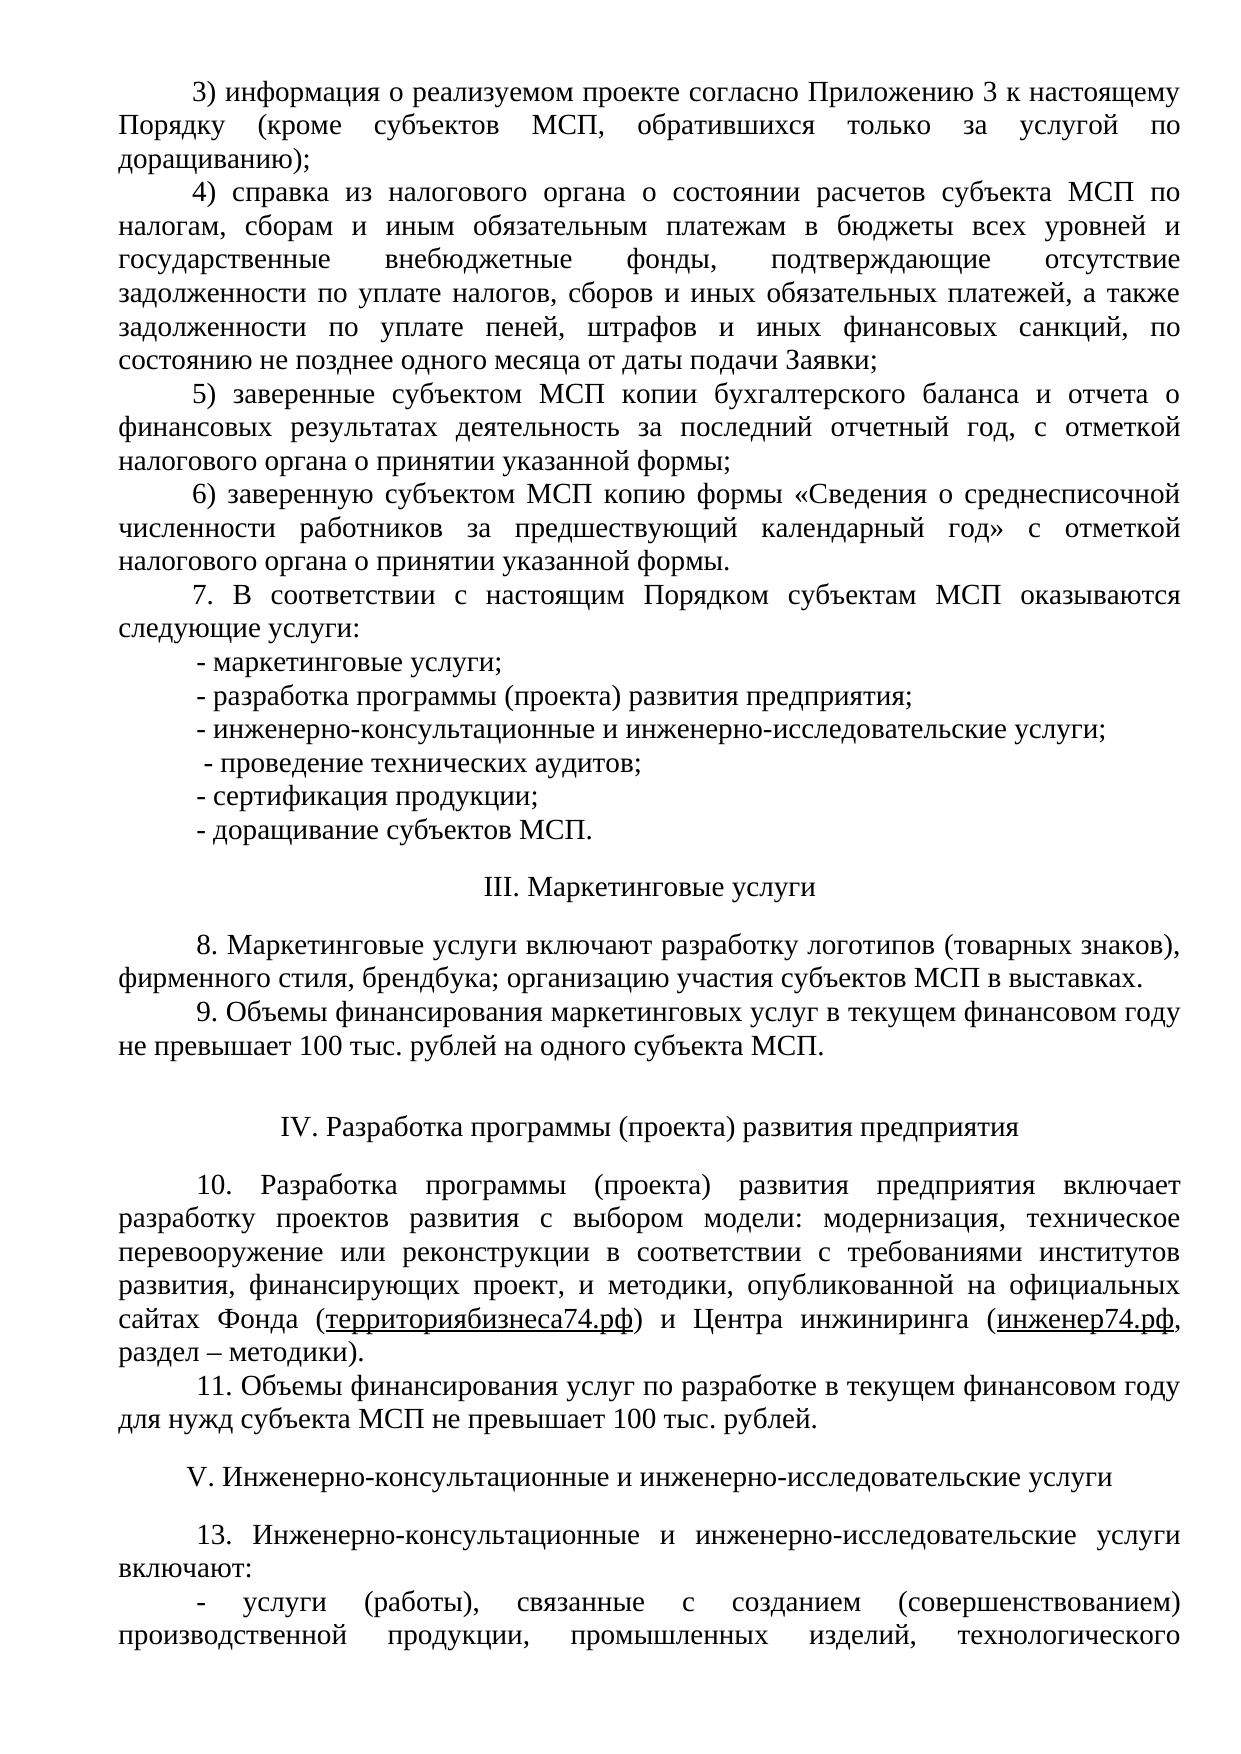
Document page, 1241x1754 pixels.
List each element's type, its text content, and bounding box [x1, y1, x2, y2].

text V. Инженерно-консультационные и инженерно-исследовательские услуги [118, 1459, 1181, 1493]
text 7. В соответствии с настоящим Порядком субъектам МСП оказываются следующие услуги: [118, 577, 1181, 644]
text - маркетинговые услуги; [118, 644, 1181, 678]
text 8. Маркетинговые услуги включают разработку логотипов (товарных знаков), фирменного стиля, брендбука; организацию участия субъектов МСП в выставках. [118, 927, 1181, 994]
text 3) информация о реализуемом проекте согласно Приложению 3 к настоящему Порядку (кроме субъектов МСП, обратившихся только за услугой по доращиванию); [118, 74, 1181, 174]
text 13. Инженерно-консультационные и инженерно-исследовательские услуги включают: [118, 1517, 1181, 1584]
text 5) заверенные субъектом МСП копии бухгалтерского баланса и отчета о финансовых результатах деятельность за последний отчетный год, с отметкой налогового органа о принятии указанной формы; [118, 376, 1181, 476]
text 4) справка из налогового органа о состоянии расчетов субъекта МСП по налогам, сборам и иным обязательным платежам в бюджеты всех уровней и государственные внебюджетные фонды, подтверждающие отсутствие задолженности по уплате налогов, сборов и иных обязательных платежей, а также задолженности по уплате пеней, штрафов и иных финансовых санкций, по состоянию не позднее одного месяца от даты подачи Заявки; [118, 174, 1181, 376]
text - инженерно-консультационные и инженерно-исследовательские услуги; [118, 711, 1181, 745]
text IV. Разработка программы (проекта) развития предприятия [118, 1109, 1181, 1143]
text 6) заверенную субъектом МСП копию формы «Сведения о среднесписочной численности работников за предшествующий календарный год» с отметкой налогового органа о принятии указанной формы. [118, 476, 1181, 577]
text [118, 1584, 1181, 1651]
text 9. Объемы финансирования маркетинговых услуг в текущем финансовом году не превышает 100 тыс. рублей на одного субъекта МСП. [118, 994, 1181, 1061]
text III. Маркетинговые услуги [118, 869, 1181, 903]
text - доращивание субъектов МСП. [118, 812, 1181, 845]
text - разработка программы (проекта) развития предприятия; [118, 678, 1181, 711]
text 11. Объемы финансирования услуг по разработке в текущем финансовом году для нужд субъекта МСП не превышает 100 тыс. рублей. [118, 1368, 1181, 1435]
text - сертификация продукции; [118, 778, 1181, 812]
text 10. Разработка программы (проекта) развития предприятия включает разработку проектов развития с выбором модели: модернизация, техническое перевооружение или реконструкции в соответствии с требованиями институтов развития, финансирующих проект, и методики, опубликованной на официальных сайтах Фонда (территориябизнеса74.рф) и Центра инжиниринга (инженер74.рф, раздел – методики). [118, 1167, 1181, 1368]
text - проведение технических аудитов; [118, 745, 1181, 778]
